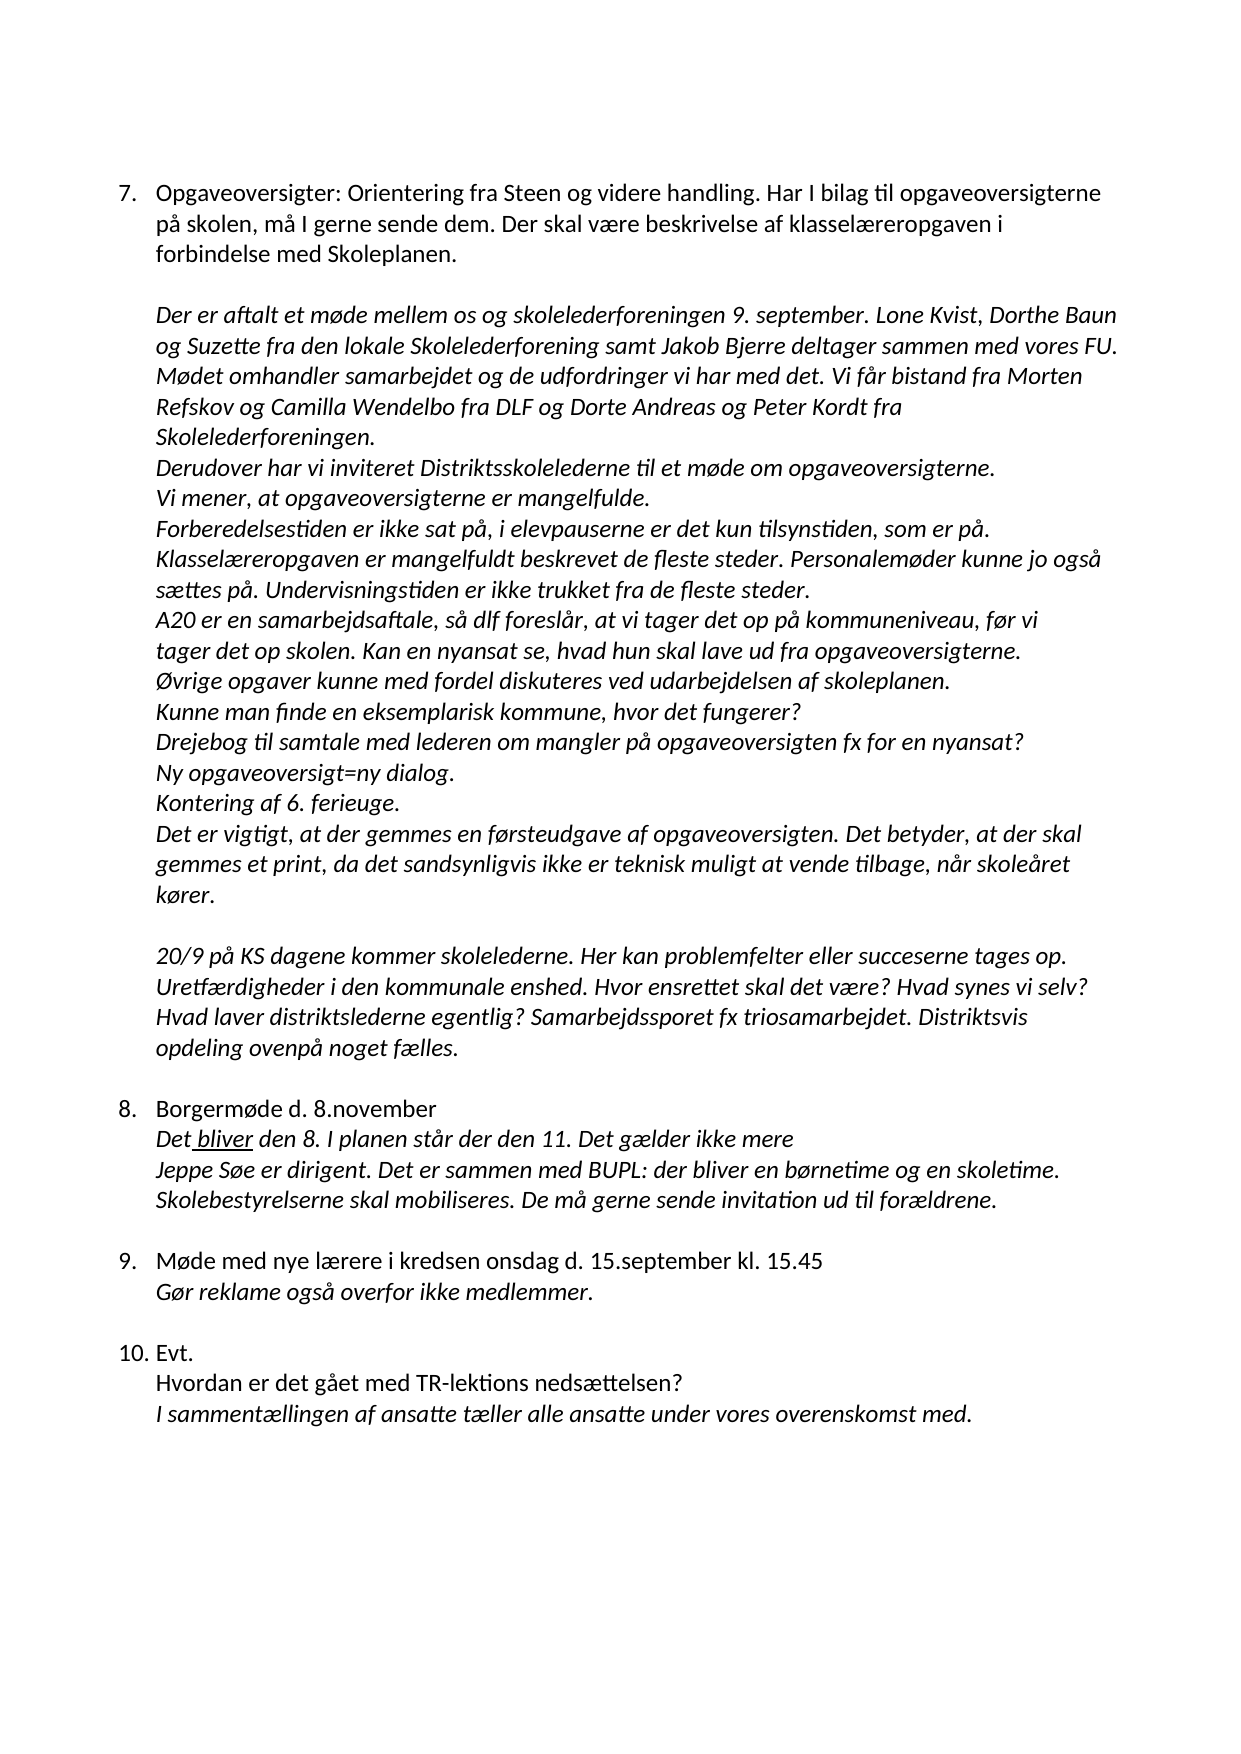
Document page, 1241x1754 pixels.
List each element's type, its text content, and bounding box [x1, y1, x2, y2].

text Hvad laver distriktslederne egentlig? Samarbejdssporet fx triosamarbejdet. Distriktsvis opdeling ovenpå noget fælles. [156, 1001, 1122, 1062]
text tager det op skolen. Kan en nyansat se, hvad hun skal lave ud fra opgaveoversigterne. [156, 635, 1122, 666]
text Hvordan er det gået med TR-lektions nedsættelsen? [156, 1367, 1122, 1398]
list Borgermøde d. 8.november [118, 1093, 1122, 1123]
text Ny opgaveoversigt=ny dialog. [156, 757, 1122, 788]
text A20 er en samarbejdsaftale, så dlf foreslår, at vi tager det op på kommuneniveau, før vi [156, 604, 1122, 635]
text Der er aftalt et møde mellem os og skolelederforeningen 9. september. Lone Kvist, Dorthe Baun og Suzette fra den lokale Skolelederforening samt Jakob Bjerre deltager sammen med vores FU. [156, 299, 1122, 360]
text Derudover har vi inviteret Distriktsskolelederne til et møde om opgaveoversigterne. [156, 452, 1122, 482]
list Opgaveoversigter: Orientering fra Steen og videre handling. Har I bilag til opgaveoversigterne på skolen, må I gerne sende dem. Der skal være beskrivelse af klasselæreropgaven i forbindelse med Skoleplanen. [118, 177, 1122, 269]
text Skolebestyrelserne skal mobiliseres. De må gerne sende invitation ud til forældrene. [156, 1184, 1122, 1215]
text Gør reklame også overfor ikke medlemmer. [156, 1276, 1122, 1306]
text Uretfærdigheder i den kommunale enshed. Hvor ensrettet skal det være? Hvad synes vi selv? [156, 971, 1122, 1001]
text Forberedelsestiden er ikke sat på, i elevpauserne er det kun tilsynstiden, som er på. Klasselæreropgaven er mangelfuldt beskrevet de fleste steder. Personalemøder kunne jo også sættes på. Undervisningstiden er ikke trukket fra de fleste steder. [156, 513, 1122, 604]
text Vi mener, at opgaveoversigterne er mangelfulde. [156, 482, 1122, 513]
text Det er vigtigt, at der gemmes en førsteudgave af opgaveoversigten. Det betyder, at der skal gemmes et print, da det sandsynligvis ikke er teknisk muligt at vende tilbage, når skoleåret kører. [156, 818, 1122, 910]
text Det bliver den 8. I planen står der den 11. Det gælder ikke mere [156, 1123, 1122, 1154]
text Mødet omhandler samarbejdet og de udfordringer vi har med det. Vi får bistand fra Morten Refskov og Camilla Wendelbo fra DLF og Dorte Andreas og Peter Kordt fra Skolelederforeningen. [156, 360, 1122, 452]
text Jeppe Søe er dirigent. Det er sammen med BUPL: der bliver en børnetime og en skoletime. [156, 1154, 1122, 1184]
text Drejebog til samtale med lederen om mangler på opgaveoversigten fx for en nyansat? [156, 727, 1122, 757]
text Kontering af 6. ferieuge. [156, 788, 1122, 818]
text 20/9 på KS dagene kommer skolelederne. Her kan problemfelter eller succeserne tages op. [118, 940, 1122, 971]
text I sammentællingen af ansatte tæller alle ansatte under vores overenskomst med. [156, 1398, 1122, 1457]
list Møde med nye lærere i kredsen onsdag d. 15.september kl. 15.45 [118, 1245, 1122, 1276]
list Evt. [118, 1337, 1122, 1367]
text Øvrige opgaver kunne med fordel diskuteres ved udarbejdelsen af skoleplanen. [156, 666, 1122, 696]
text Kunne man finde en eksemplarisk kommune, hvor det fungerer? [156, 696, 1122, 727]
